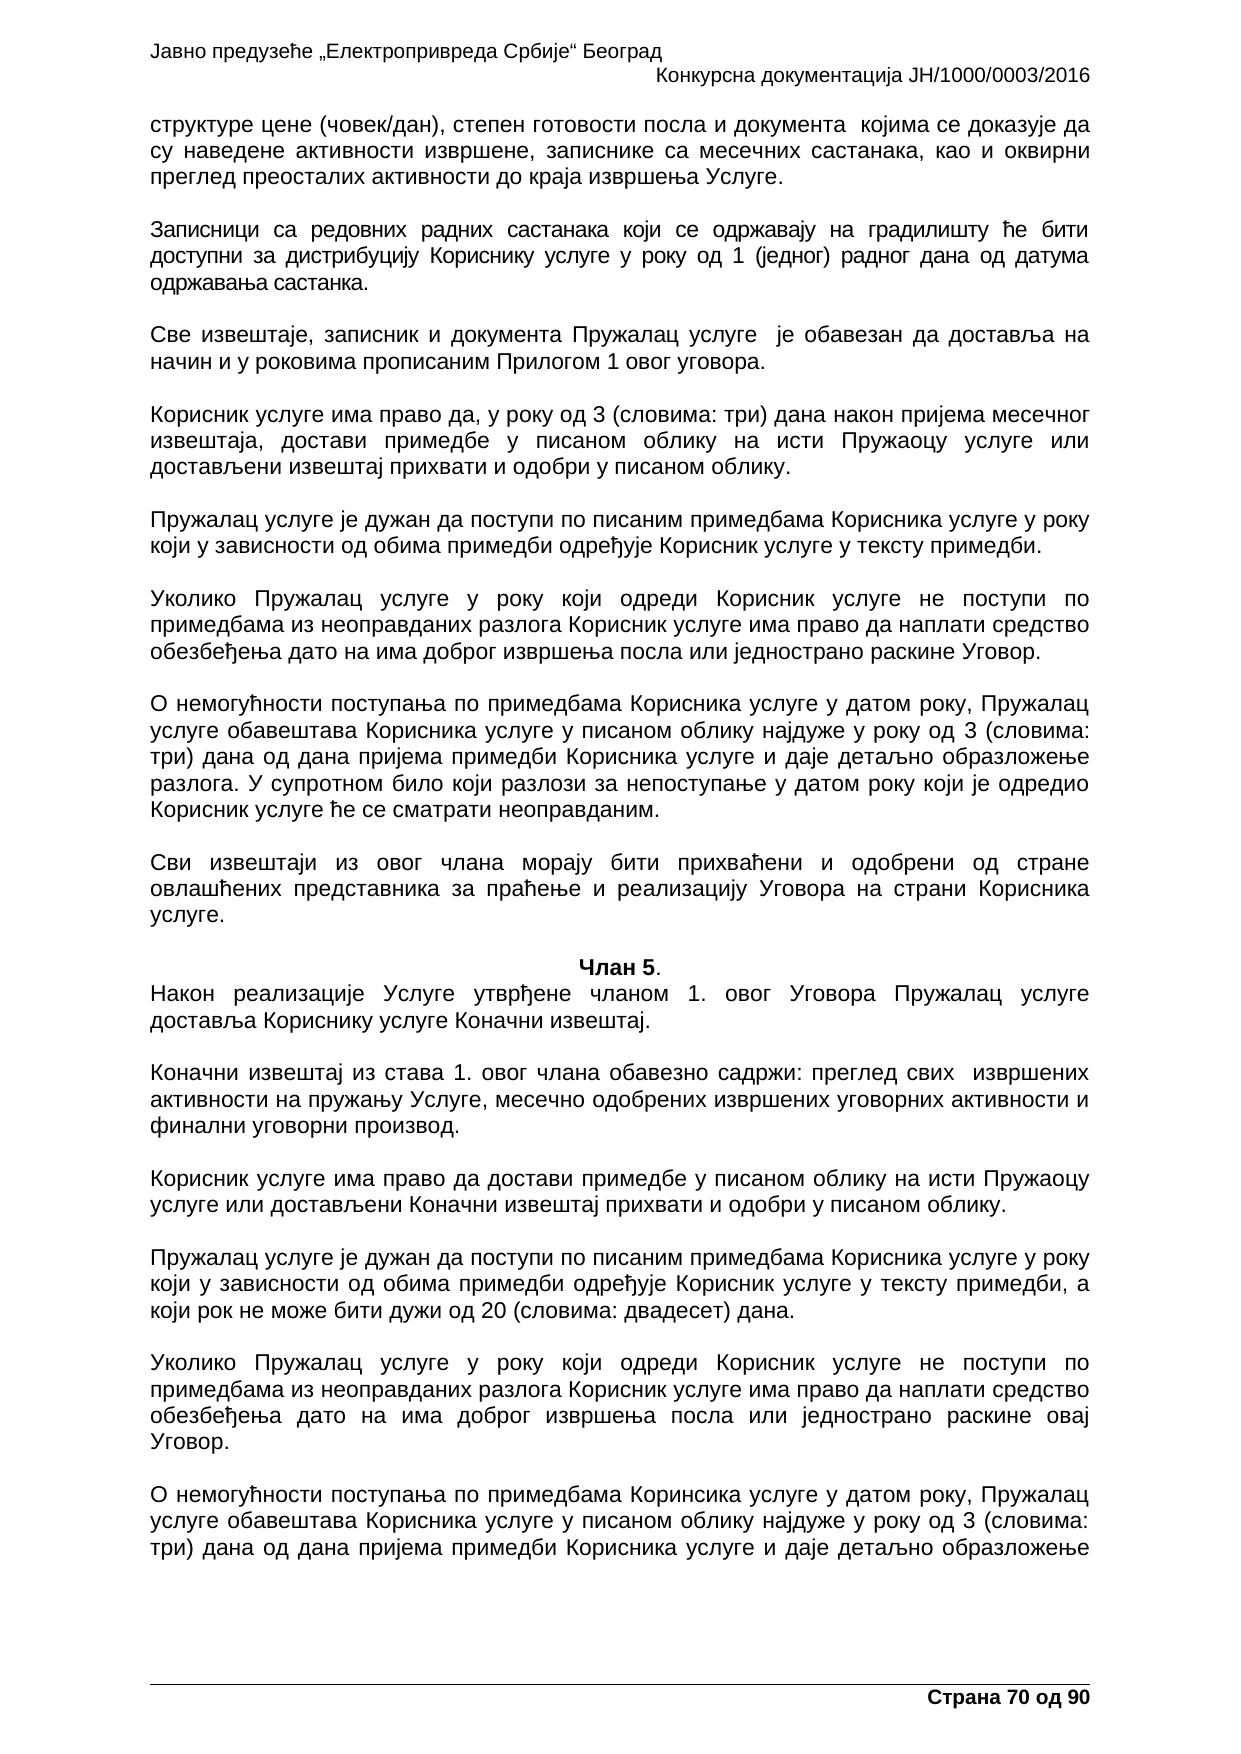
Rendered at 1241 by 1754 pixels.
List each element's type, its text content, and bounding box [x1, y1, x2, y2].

text Корисник услуге има право да, у року од 3 (словима: три) дана након пријема месечног извештаја, достави примедбе у писаном облику на исти Пружаоцу услуге или достављени извештај прихвати и одобри у писаном облику. [150, 401, 1090, 479]
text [150, 1481, 1090, 1560]
text Коначни извештај из става 1. овог члана обавезно садржи: преглед свих извршених активности на пружању Услуге, месечно одобрених извршених уговорних активности и финални уговорни производ. [150, 1059, 1090, 1138]
text Све извештаје, записник и документа Пружалац услуге је обавезан да доставља на начин и у роковима прописаним Прилогом 1 овог уговора. [150, 321, 1090, 374]
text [150, 111, 1090, 190]
text Након реализације Услуге утврђене чланом 1. овог Уговора Пружалац услуге доставља Кориснику услуге Коначни извештај. [150, 980, 1090, 1033]
text Уколико Пружалац услуге у року који одреди Корисник услуге не поступи по примедбама из неоправданих разлога Корисник услуге има право да наплати средство обезбеђења дато на има доброг извршења посла или једнострано раскине овај Уговор. [150, 1349, 1090, 1455]
text Члан 5. [150, 954, 1090, 980]
text Пружалац услуге је дужан да поступи по писаним примедбама Корисника услуге у року који у зависности од обима примедби одређује Корисник услуге у тексту примедби, а који рок не може бити дужи од 20 (словима: двадесет) дана. [150, 1244, 1090, 1323]
text Записници са редовних радних састанака који се одржавају на градилишту ће бити доступни за дистрибуцију Кориснику услуге у року од 1 (једног) радног дана од датума одржавања састанка. [150, 216, 1090, 295]
text Корисник услуге има право да достави примедбе у писаном облику на исти Пружаоцу услуге или достављени Коначни извештај прихвати и одобри у писаном облику. [150, 1165, 1090, 1217]
text Уколико Пружалац услуге у року који одреди Корисник услуге не поступи по примедбама из неоправданих разлога Корисник услуге има право да наплати средство обезбеђења дато на има доброг извршења посла или једнострано раскине Уговор. [150, 585, 1090, 664]
text Пружалац услуге је дужан да поступи по писаним примедбама Корисника услуге у року који у зависности од обима примедби одређује Корисник услуге у тексту примедби. [150, 506, 1090, 559]
text О немогућности поступања по примедбама Корисника услуге у датом року, Пружалац услуге обавештава Корисника услуге у писаном облику најдуже у року од 3 (словима: три) дана од дана пријема примедби Корисника услуге и даје детаљно образложење разлога. У супротном било који разлози за непоступање у датом року који је одредио Корисник услуге ће се сматрати неоправданим. [150, 690, 1090, 822]
text Сви извештаји из овог члана морају бити прихваћени и одобрени од стране овлашћених представника за праћење и реализацију Уговора на страни Корисника услуге. [150, 848, 1090, 928]
